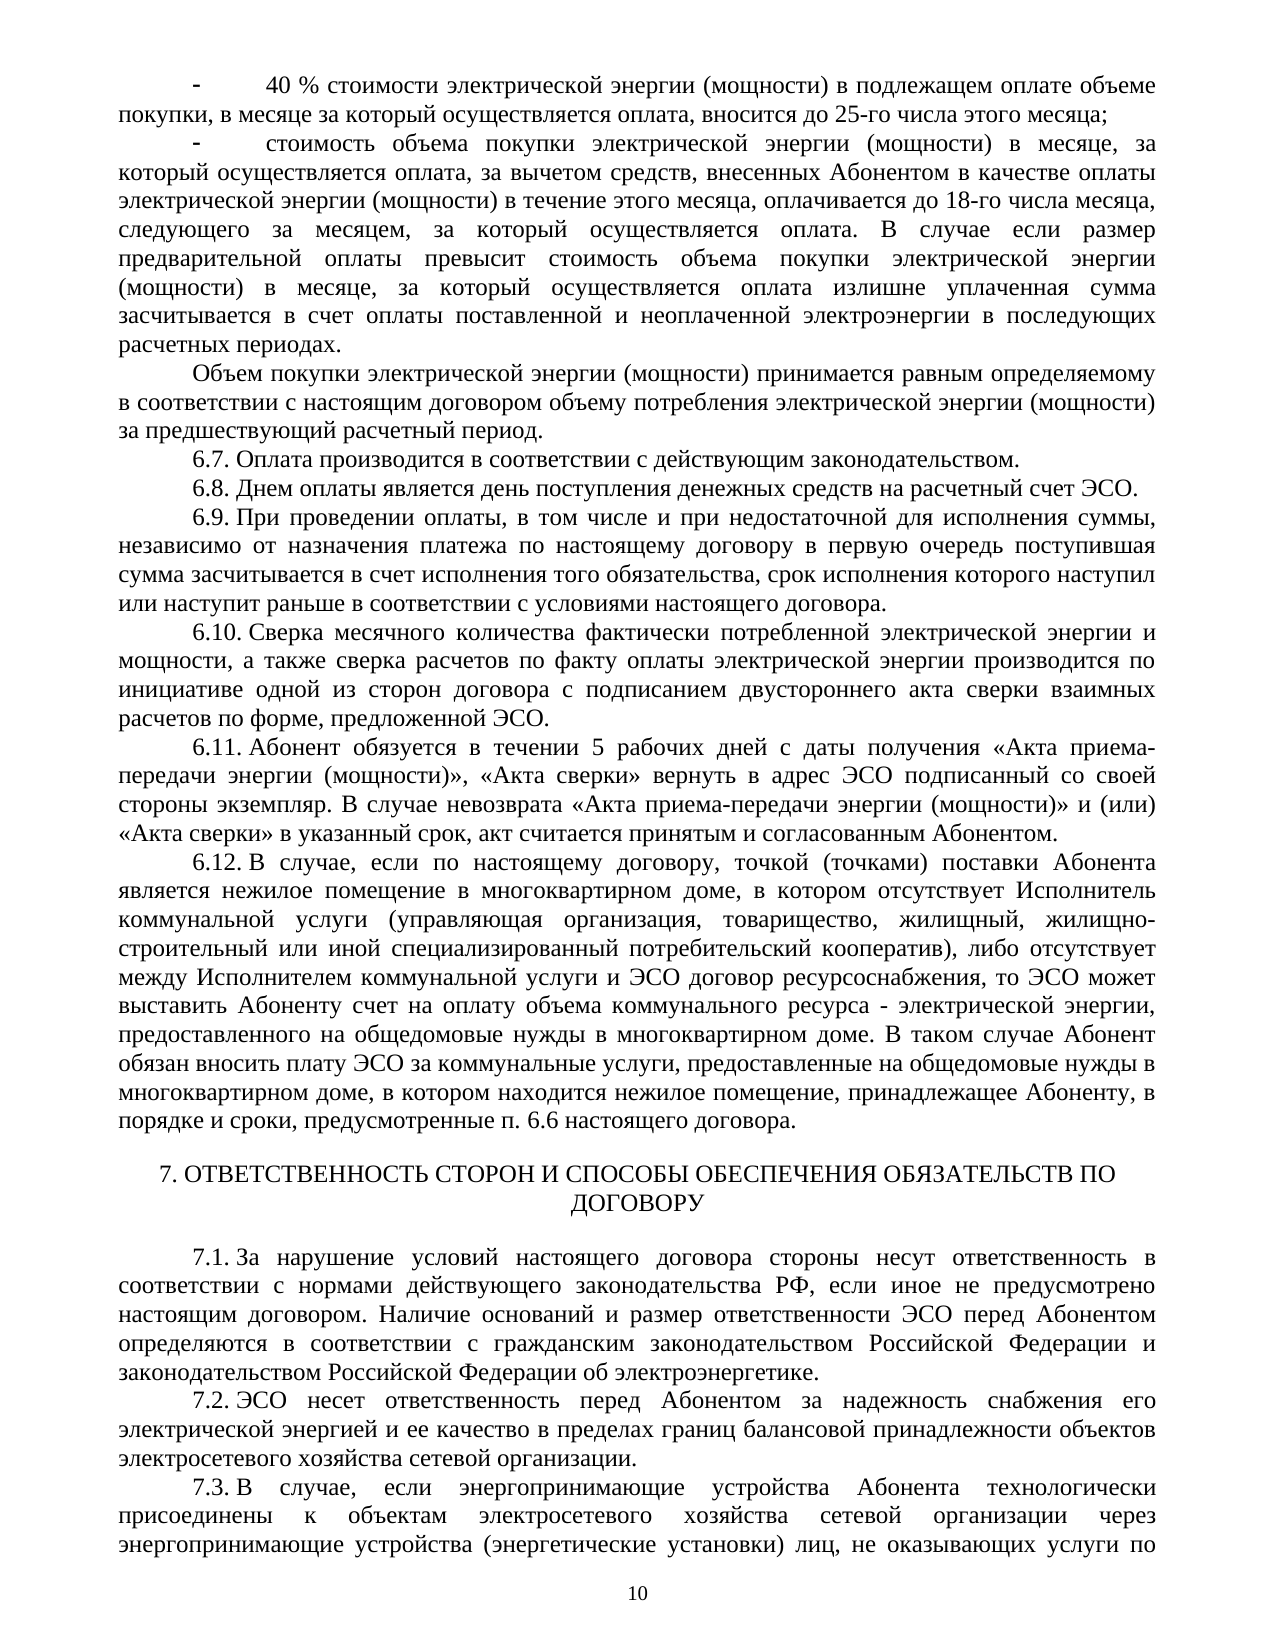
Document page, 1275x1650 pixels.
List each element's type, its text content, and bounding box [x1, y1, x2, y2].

text Объем покупки электрической энергии (мощности) принимается равным определяемому в соответствии с настоящим договором объему потребления электрической энергии (мощности) за предшествующий расчетный период. [118, 358, 1157, 444]
list стоимость объема покупки электрической энергии (мощности) в месяце, за который осуществляется оплата, за вычетом средств, внесенных Абонентом в качестве оплаты электрической энергии (мощности) в течение этого месяца, оплачивается до 18-го числа месяца, следующего за месяцем, за который осуществляется оплата. В случае если размер предварительной оплаты превысит стоимость объема покупки электрической энергии (мощности) в месяце, за который осуществляется оплата излишне уплаченная сумма засчитывается в счет оплаты поставленной и неоплаченной электроэнергии в последующих расчетных периодах. [118, 128, 1157, 358]
subtitle За нарушение условий настоящего договора стороны несут ответственность в соответствии с нормами действующего законодательства РФ, если иное не предусмотрено настоящим договором. Наличие оснований и размер ответственности ЭСО перед Абонентом определяются в соответствии с гражданским законодательством Российской Федерации и законодательством Российской Федерации об электроэнергетике. [118, 1242, 1157, 1385]
subtitle Ответственность сторон и способы обеспечения обязательств по договору [118, 1159, 1157, 1217]
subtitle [118, 1472, 1157, 1558]
subtitle ЭСО несет ответственность перед Абонентом за надежность снабжения его электрической энергией и ее качество в пределах границ балансовой принадлежности объектов электросетевого хозяйства сетевой организации. [118, 1385, 1157, 1472]
subtitle Днем оплаты является день поступления денежных средств на расчетный счет ЭСО. [118, 473, 1157, 502]
list 40 % стоимости электрической энергии (мощности) в подлежащем оплате объеме покупки, в месяце за который осуществляется оплата, вносится до 25-го числа этого месяца; [118, 70, 1157, 128]
subtitle Абонент обязуется в течении 5 рабочих дней с даты получения «Акта приема-передачи энергии (мощности)», «Акта сверки» вернуть в адрес ЭСО подписанный со своей стороны экземпляр. В случае невозврата «Акта приема-передачи энергии (мощности)» и (или) «Акта сверки» в указанный срок, акт считается принятым и согласованным Абонентом. [118, 732, 1157, 847]
subtitle Сверка месячного количества фактически потребленной электрической энергии и мощности, а также сверка расчетов по факту оплаты электрической энергии производится по инициативе одной из сторон договора с подписанием двустороннего акта сверки взаимных расчетов по форме, предложенной ЭСО. [118, 617, 1157, 732]
subtitle Оплата производится в соответствии с действующим законодательством. [118, 444, 1157, 473]
subtitle При проведении оплаты, в том числе и при недостаточной для исполнения суммы, независимо от назначения платежа по настоящему договору в первую очередь поступившая сумма засчитывается в счет исполнения того обязательства, срок исполнения которого наступил или наступит раньше в соответствии с условиями настоящего договора. [118, 502, 1157, 617]
subtitle В случае, если по настоящему договору, точкой (точками) поставки Абонента является нежилое помещение в многоквартирном доме, в котором отсутствует Исполнитель коммунальной услуги (управляющая организация, товарищество, жилищный, жилищно-строительный или иной специализированный потребительский кооператив), либо отсутствует между Исполнителем коммунальной услуги и ЭСО договор ресурсоснабжения, то ЭСО может выставить Абоненту счет на оплату объема коммунального ресурса - электрической энергии, предоставленного на общедомовые нужды в многоквартирном доме. В таком случае Абонент обязан вносить плату ЭСО за коммунальные услуги, предоставленные на общедомовые нужды в многоквартирном доме, в котором находится нежилое помещение, принадлежащее Абоненту, в порядке и сроки, предусмотренные п. 6.6 настоящего договора. [118, 847, 1157, 1134]
